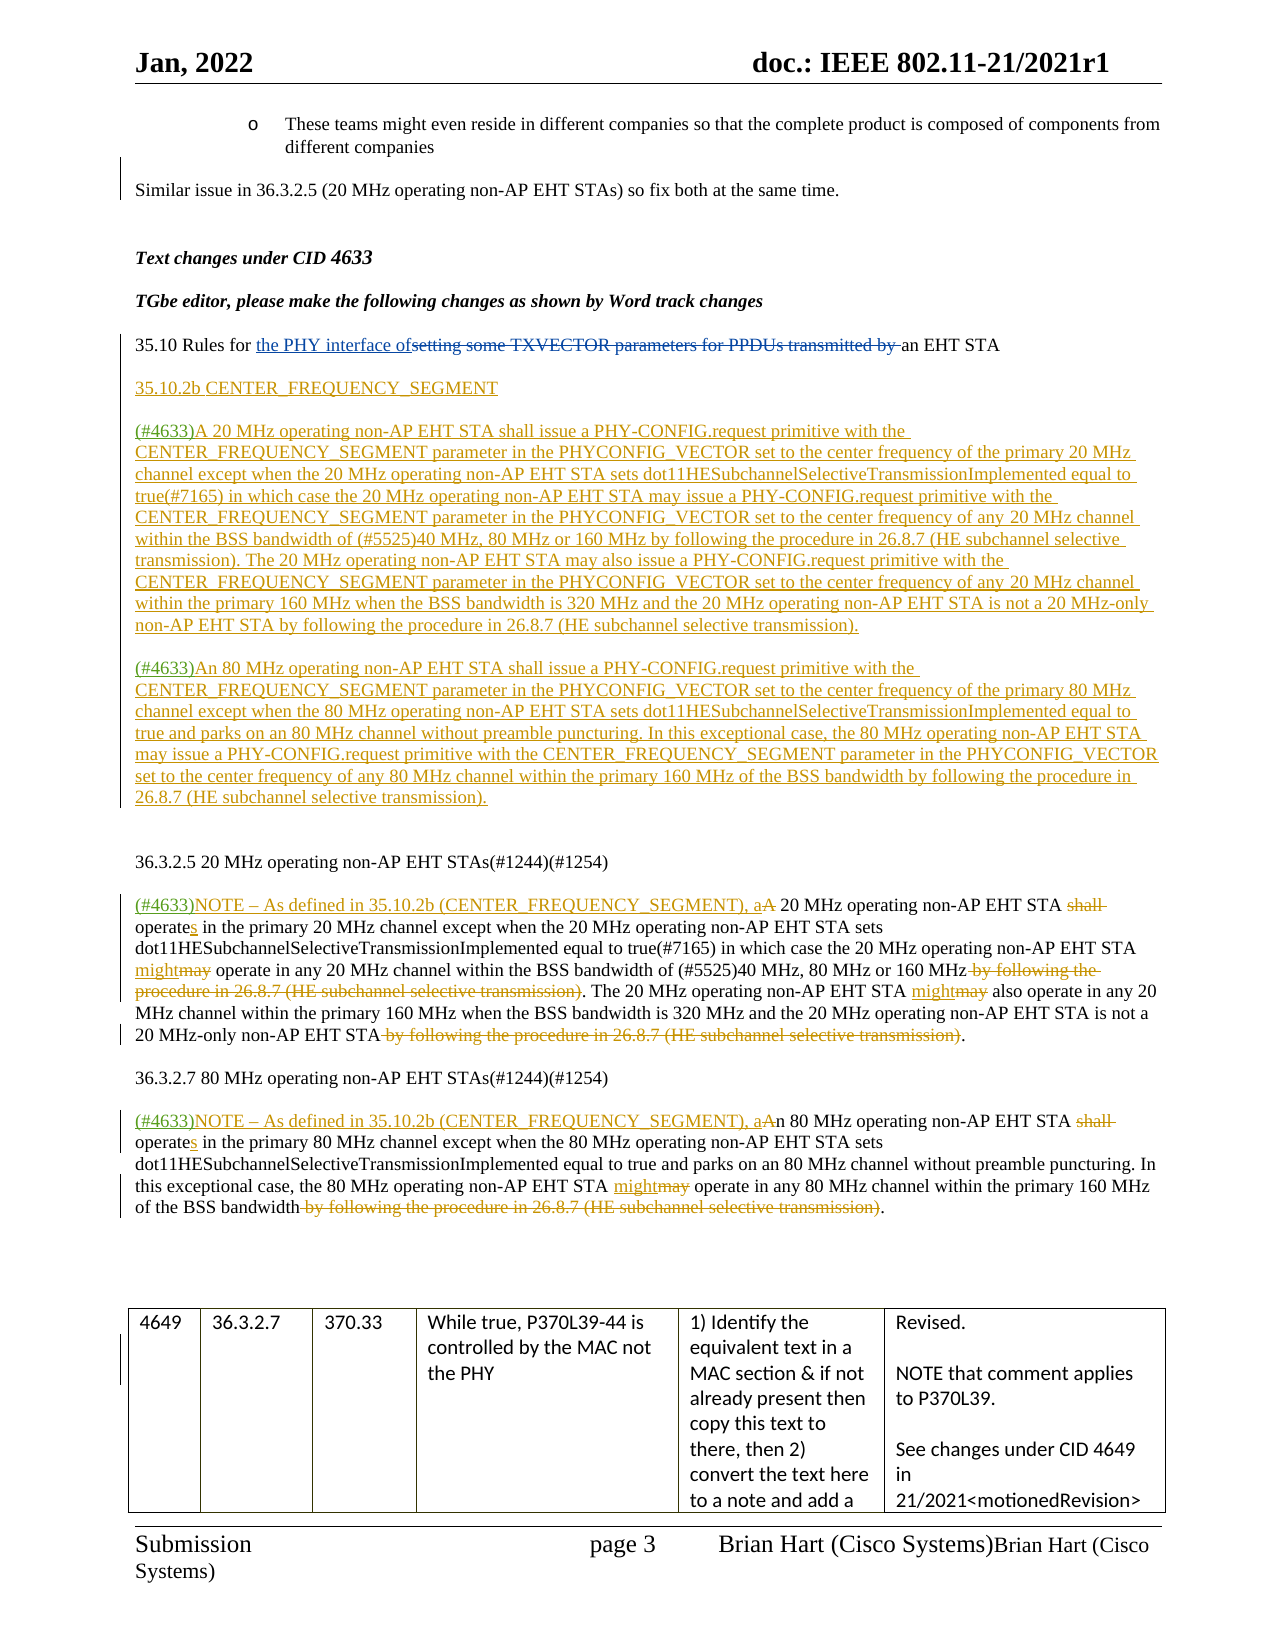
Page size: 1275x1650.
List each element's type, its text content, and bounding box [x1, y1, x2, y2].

text Text changes under CID 4633 [135, 245, 1162, 269]
text Similar issue in 36.3.2.5 (20 MHz operating non-AP EHT STAs) so fix both at the same time. [135, 179, 1162, 200]
table_header 36.3.2.7 [201, 1309, 312, 1512]
list These teams might even reside in different companies so that the complete product is composed of components from different companies [247, 112, 1162, 157]
table_header 4649 [129, 1309, 200, 1512]
text 36.3.2.7 80 MHz operating non-AP EHT STAs(#1244)(#1254) [135, 1067, 1162, 1088]
text 36.3.2.5 20 MHz operating non-AP EHT STAs(#1244)(#1254) [135, 851, 1162, 873]
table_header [417, 1309, 678, 1512]
text n 80 MHz operating non-AP EHT STA operate in the primary 80 MHz channel except when the 80 MHz operating non-AP EHT STA sets dot11HESubchannelSelectiveTransmissionImplemented equal to true and parks on an 80 MHz channel without preamble puncturing. In this exceptional case, the 80 MHz operating non-AP EHT STA operate in any 80 MHz channel within the primary 160 MHz of the BSS bandwidth. [135, 1110, 1162, 1218]
text TGbe editor, please make the following changes as shown by Word track changes [135, 290, 1162, 312]
text 20 MHz operating non-AP EHT STA operate in the primary 20 MHz channel except when the 20 MHz operating non-AP EHT STA sets dot11HESubchannelSelectiveTransmissionImplemented equal to true(#7165) in which case the 20 MHz operating non-AP EHT STA operate in any 20 MHz channel within the BSS bandwidth of (#5525)40 MHz, 80 MHz or 160 MHz. The 20 MHz operating non-AP EHT STA also operate in any 20 MHz channel within the primary 160 MHz when the BSS bandwidth is 320 MHz and the 20 MHz operating non-AP EHT STA is not a 20 MHz-only non-AP EHT STA. [135, 894, 1162, 1045]
table_header 370.33 [313, 1309, 416, 1512]
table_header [885, 1309, 1165, 1512]
text 35.10 Rules for an EHT STA [135, 333, 1162, 355]
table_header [679, 1309, 884, 1512]
